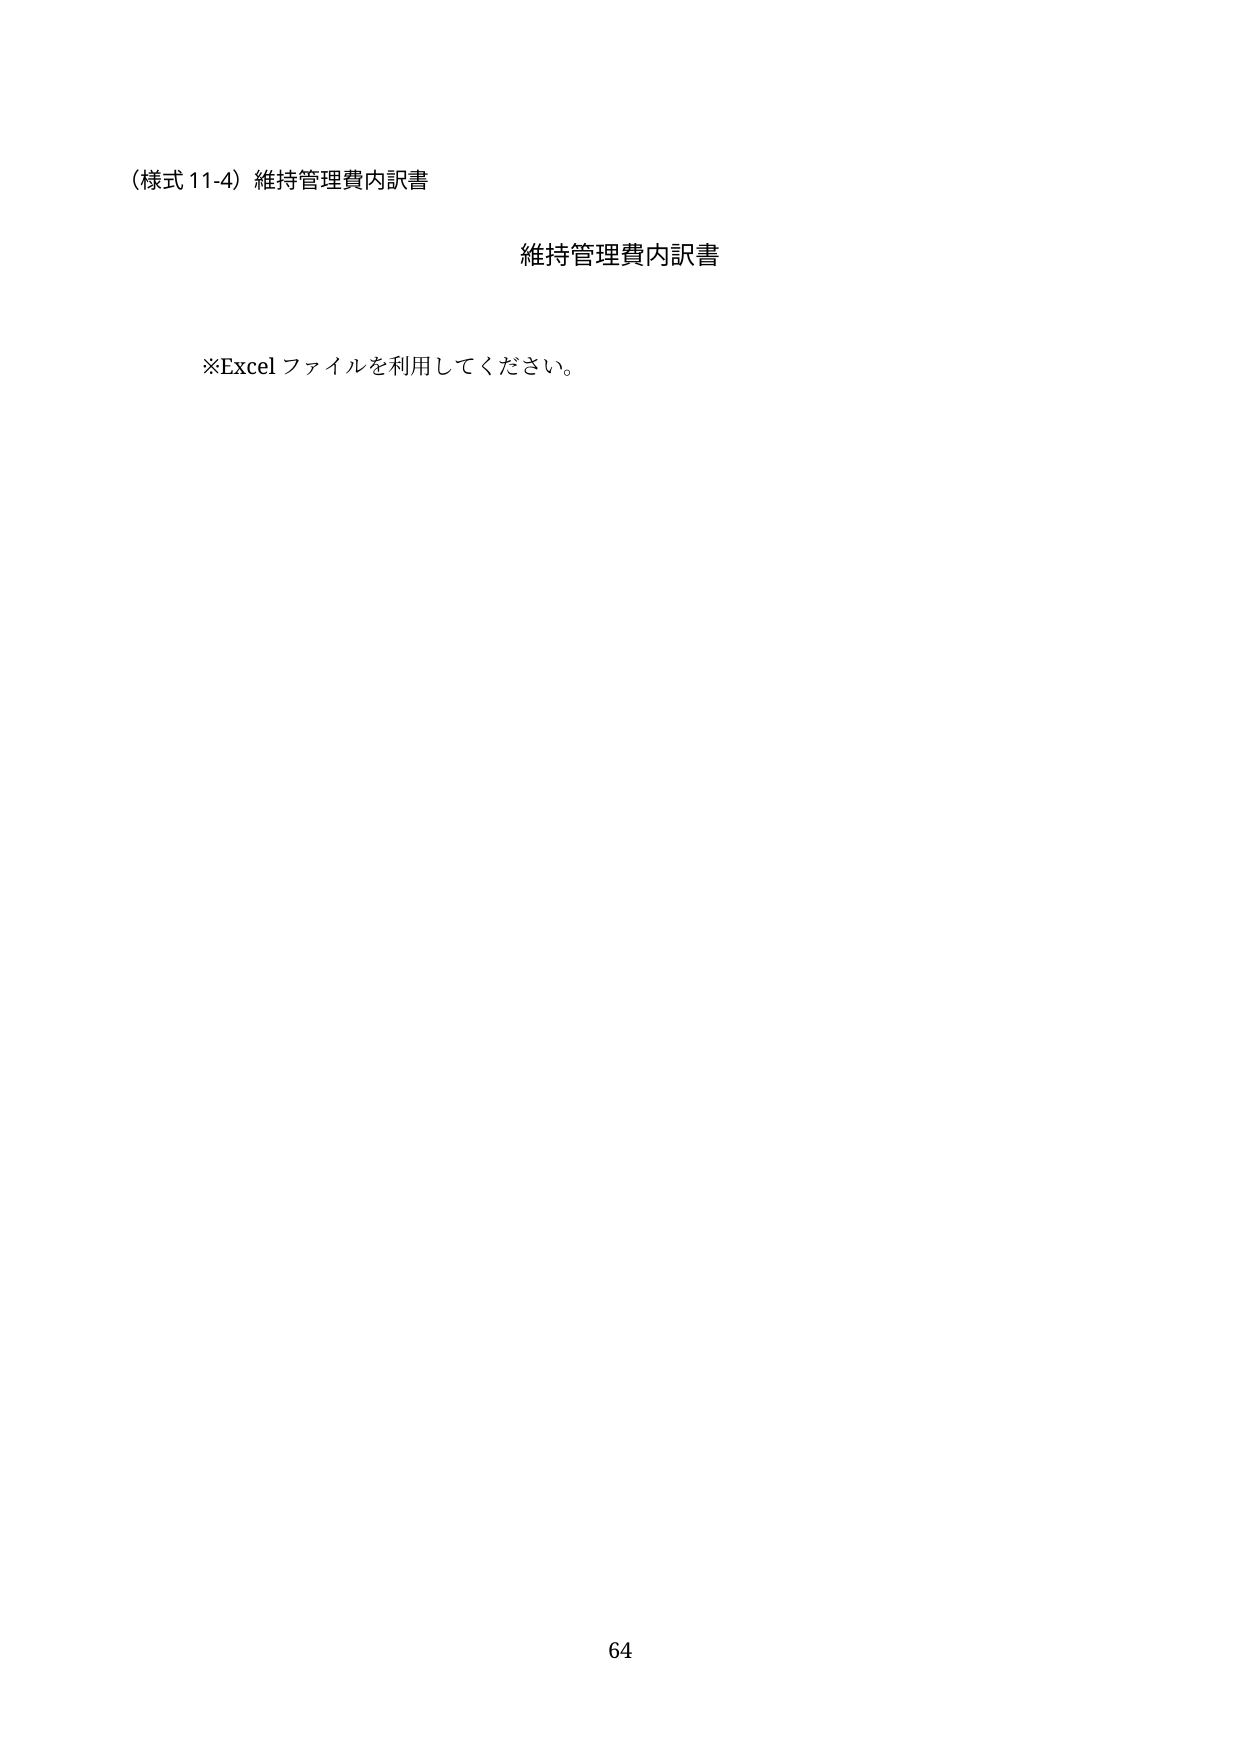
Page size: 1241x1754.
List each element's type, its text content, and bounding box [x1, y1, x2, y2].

text ※Excelファイルを利用してください。 [180, 346, 1122, 384]
list （様式11-4）維持管理費内訳書 [118, 160, 1122, 198]
text 維持管理費内訳書 [118, 235, 1122, 271]
